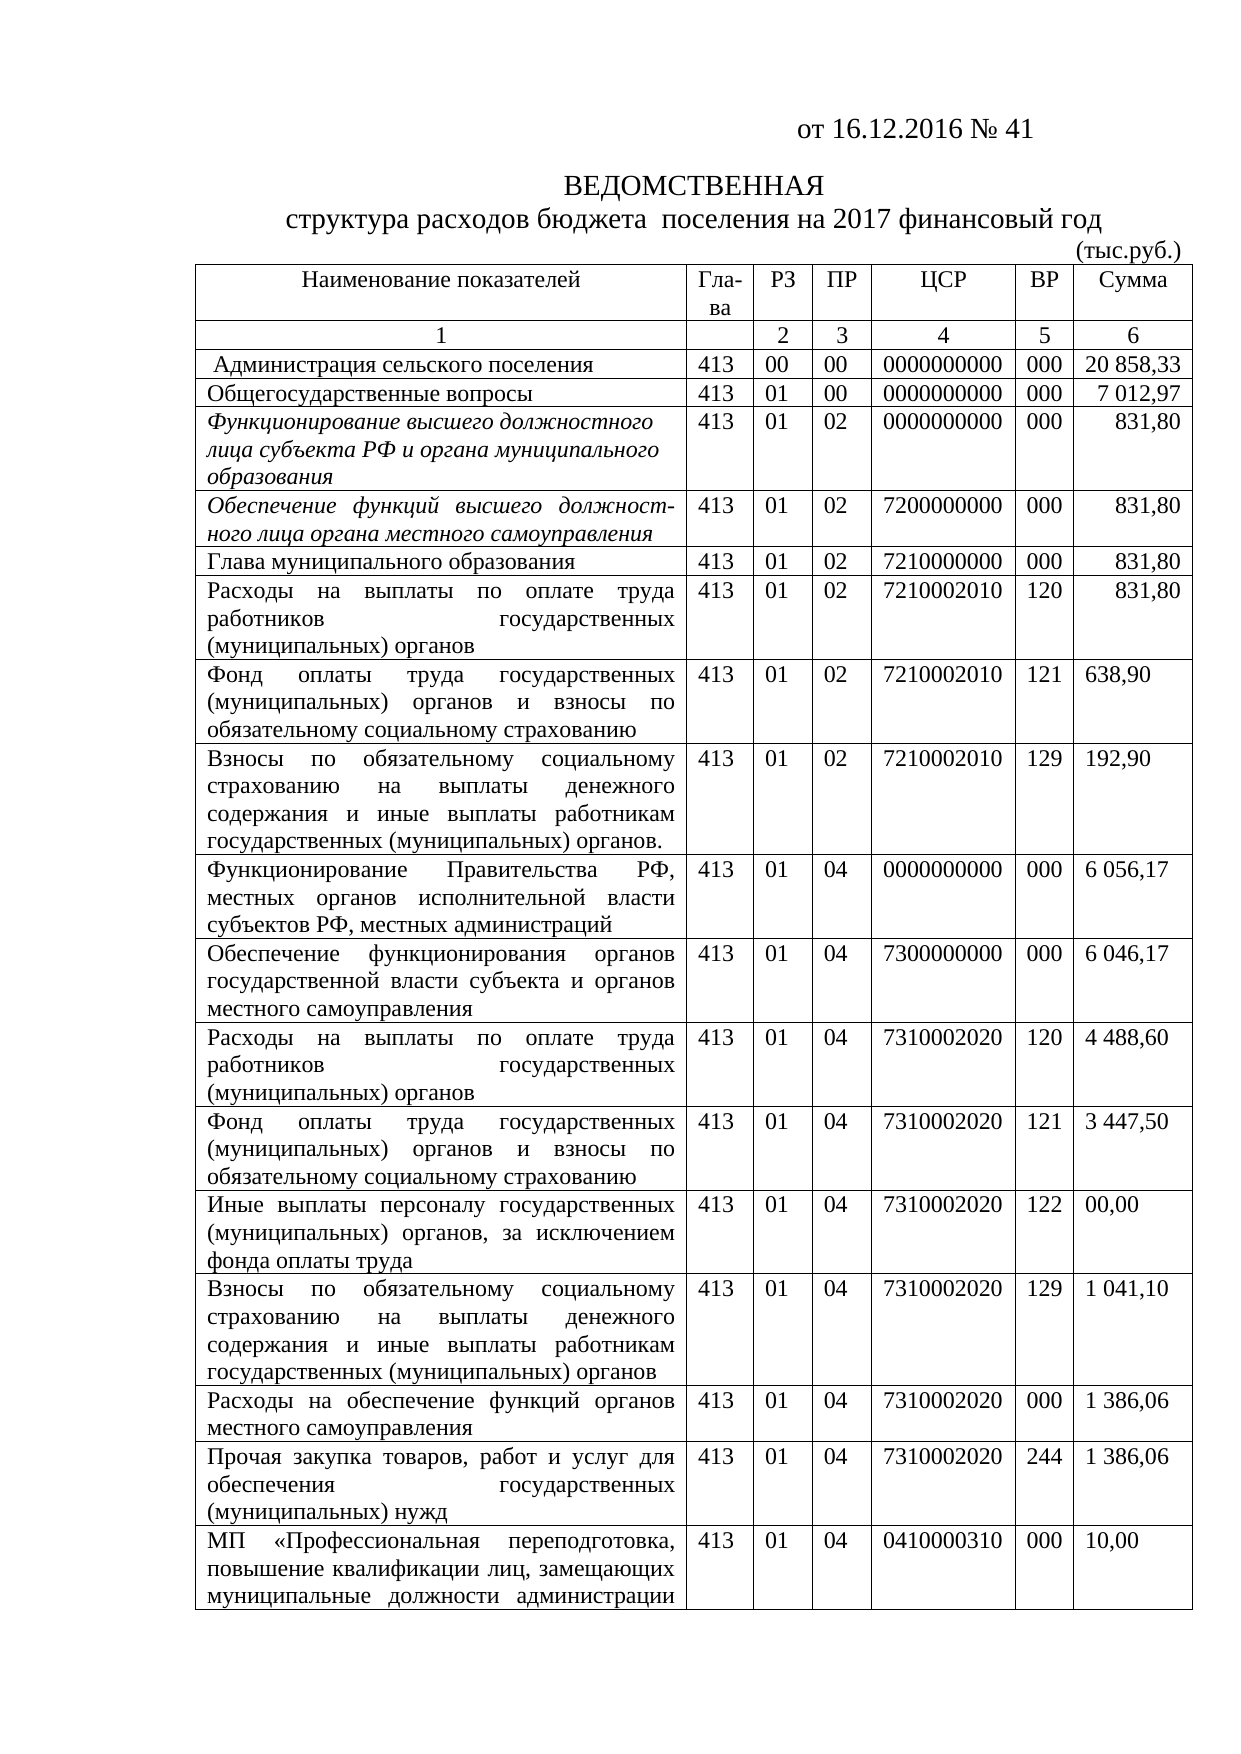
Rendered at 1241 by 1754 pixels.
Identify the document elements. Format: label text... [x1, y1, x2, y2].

table_cell 413 [687, 1107, 753, 1189]
table_cell 01 [754, 1023, 812, 1106]
table_cell 01 [754, 939, 812, 1022]
table_cell 7210002010 [872, 744, 1015, 854]
table_cell 04 [813, 1526, 871, 1609]
table_cell 3 [813, 321, 871, 349]
table_cell 04 [813, 1107, 871, 1189]
table_cell 02 [813, 547, 871, 575]
table_cell Прочая закупка товаров, работ и услуг для обеспечения государственных (муниципальных) нужд [196, 1442, 686, 1525]
table_cell 120 [1016, 576, 1073, 659]
table_cell 000 [1016, 491, 1073, 546]
table_header ЦСР [872, 265, 1015, 320]
table_cell 02 [813, 407, 871, 490]
text структура расходов бюджета поселения на 2017 финансовый год [207, 202, 1181, 235]
table_cell 01 [754, 855, 812, 938]
table_cell 02 [813, 576, 871, 659]
table_cell 413 [687, 744, 753, 854]
table_cell 04 [813, 1023, 871, 1106]
table_cell 01 [754, 1526, 812, 1609]
table_header Наименование показателей [196, 265, 686, 320]
table_cell 244 [1016, 1442, 1073, 1525]
table_cell 5 [1016, 321, 1073, 349]
table_cell 7310002020 [872, 1274, 1015, 1385]
table_cell 831,80 [1074, 547, 1192, 575]
table_cell 7200000000 [872, 491, 1015, 546]
table_cell 04 [813, 1274, 871, 1385]
table_cell 7210000000 [872, 547, 1015, 575]
table_cell 0000000000 [872, 407, 1015, 490]
table_cell 01 [754, 491, 812, 546]
table_cell 831,80 [1074, 407, 1192, 490]
table_cell 0410000310 [872, 1526, 1015, 1609]
table_cell 02 [813, 491, 871, 546]
table_cell Фонд оплаты труда государственных (муниципальных) органов и взносы по обязательному социальному страхованию [196, 1107, 686, 1189]
table_cell 1 386,06 [1074, 1386, 1192, 1441]
table_cell Расходы на выплаты по оплате труда работников государственных (муниципальных) органов [196, 1023, 686, 1106]
table_cell Взносы по обязательному социальному страхованию на выплаты денежного содержания и иные выплаты работникам государственных (муниципальных) органов [196, 1274, 686, 1385]
table_cell 0000000000 [872, 855, 1015, 938]
table_cell Расходы на обеспечение функций органов местного самоуправления [196, 1386, 686, 1441]
table_cell 413 [687, 547, 753, 575]
table_cell 000 [1016, 1386, 1073, 1441]
table_cell 01 [754, 576, 812, 659]
table_cell 831,80 [1074, 576, 1192, 659]
table_cell 7310002020 [872, 1023, 1015, 1106]
table_cell Иные выплаты персоналу государственных (муниципальных) органов, за исключением фонда оплаты труда [196, 1191, 686, 1273]
table_cell 04 [813, 1442, 871, 1525]
table_cell 413 [687, 1526, 753, 1609]
table_cell 413 [687, 350, 753, 377]
table_cell 01 [754, 547, 812, 575]
table_cell 3 447,50 [1074, 1107, 1192, 1189]
table_cell 01 [754, 1107, 812, 1189]
table_cell Расходы на выплаты по оплате труда работников государственных (муниципальных) органов [196, 576, 686, 659]
table_cell Взносы по обязательному социальному страхованию на выплаты денежного содержания и иные выплаты работникам государственных (муниципальных) органов. [196, 744, 686, 854]
table_cell Функционирование Правительства РФ, местных органов исполнительной власти субъектов РФ, местных администраций [196, 855, 686, 938]
table_cell 0000000000 [872, 379, 1015, 406]
table_cell 413 [687, 491, 753, 546]
table_cell 7310002020 [872, 1191, 1015, 1273]
table_header ВР [1016, 265, 1073, 320]
table_cell 129 [1016, 744, 1073, 854]
table_cell 01 [754, 1191, 812, 1273]
table_header Гла-ва [687, 265, 753, 320]
table_cell 01 [754, 1442, 812, 1525]
table_cell Общегосударственные вопросы [196, 379, 686, 406]
table_header РЗ [754, 265, 812, 320]
table_cell 413 [687, 1442, 753, 1525]
table_cell 7310002020 [872, 1107, 1015, 1189]
table_cell 01 [754, 1274, 812, 1385]
table_cell 000 [1016, 407, 1073, 490]
table_cell Обеспечение функций высшего должност-ного лица органа местного самоуправления [196, 491, 686, 546]
table_cell 02 [813, 660, 871, 743]
text (тыс.руб.) [207, 235, 1181, 264]
table_cell 413 [687, 855, 753, 938]
table_cell 122 [1016, 1191, 1073, 1273]
table_cell 000 [1016, 350, 1073, 377]
table_cell 1 [196, 321, 686, 349]
table_header ПР [813, 265, 871, 320]
table_cell 413 [687, 1274, 753, 1385]
table_cell 01 [754, 379, 812, 406]
table_cell 10,00 [1074, 1526, 1192, 1609]
table_cell 413 [687, 1386, 753, 1441]
table_cell 192,90 [1074, 744, 1192, 854]
table_cell 00 [813, 379, 871, 406]
table_cell Функционирование высшего должностного лица субъекта РФ и органа муниципального образования [196, 407, 686, 490]
table_cell Глава муниципального образования [196, 547, 686, 575]
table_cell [196, 1526, 686, 1609]
table_cell 000 [1016, 939, 1073, 1022]
table_cell 0000000000 [872, 350, 1015, 377]
table_cell 01 [754, 1386, 812, 1441]
table_cell 04 [813, 855, 871, 938]
table_cell 413 [687, 576, 753, 659]
table_cell 000 [1016, 379, 1073, 406]
table_cell 413 [687, 660, 753, 743]
table_cell 4 488,60 [1074, 1023, 1192, 1106]
table_cell 04 [813, 1191, 871, 1273]
table_cell 04 [813, 1386, 871, 1441]
table_cell 7 012,97 [1074, 379, 1192, 406]
table_cell 01 [754, 744, 812, 854]
table_cell 413 [687, 1023, 753, 1106]
table_cell 413 [687, 1191, 753, 1273]
text от 16.12.2016 № 41 [797, 118, 1181, 143]
table_cell 7310002020 [872, 1386, 1015, 1441]
table_cell 121 [1016, 1107, 1073, 1189]
table_cell 02 [813, 744, 871, 854]
table_cell 1 386,06 [1074, 1442, 1192, 1525]
table_header Сумма [1074, 265, 1192, 320]
table_cell 413 [687, 407, 753, 490]
table_cell 01 [754, 660, 812, 743]
table_cell 04 [813, 939, 871, 1022]
table_cell 413 [687, 939, 753, 1022]
table_cell 000 [1016, 547, 1073, 575]
table_cell 831,80 [1074, 491, 1192, 546]
table_cell Обеспечение функционирования органов государственной власти субъекта и органов местного самоуправления [196, 939, 686, 1022]
table_cell 000 [1016, 855, 1073, 938]
table_cell 2 [754, 321, 812, 349]
table_cell 7210002010 [872, 576, 1015, 659]
table_cell 129 [1016, 1274, 1073, 1385]
table_cell 20 858,33 [1074, 350, 1192, 377]
table_cell Фонд оплаты труда государственных (муниципальных) органов и взносы по обязательному социальному страхованию [196, 660, 686, 743]
table_cell 4 [872, 321, 1015, 349]
table_cell 1 041,10 [1074, 1274, 1192, 1385]
table_cell [687, 321, 753, 349]
text ВЕДОМСТВЕННАЯ [207, 168, 1181, 202]
table_cell 121 [1016, 660, 1073, 743]
table_cell 413 [687, 379, 753, 406]
table_cell 01 [754, 407, 812, 490]
table_cell 638,90 [1074, 660, 1192, 743]
table_cell 7300000000 [872, 939, 1015, 1022]
table_cell 6 056,17 [1074, 855, 1192, 938]
table_cell 120 [1016, 1023, 1073, 1106]
table_cell 7310002020 [872, 1442, 1015, 1525]
table_cell 6 [1074, 321, 1192, 349]
table_cell Администрация сельского поселения [196, 350, 686, 377]
table_cell 000 [1016, 1526, 1073, 1609]
table_cell 7210002010 [872, 660, 1015, 743]
table_cell 00,00 [1074, 1191, 1192, 1273]
table_cell 6 046,17 [1074, 939, 1192, 1022]
table_cell 00 [813, 350, 871, 377]
table_cell 00 [754, 350, 812, 377]
